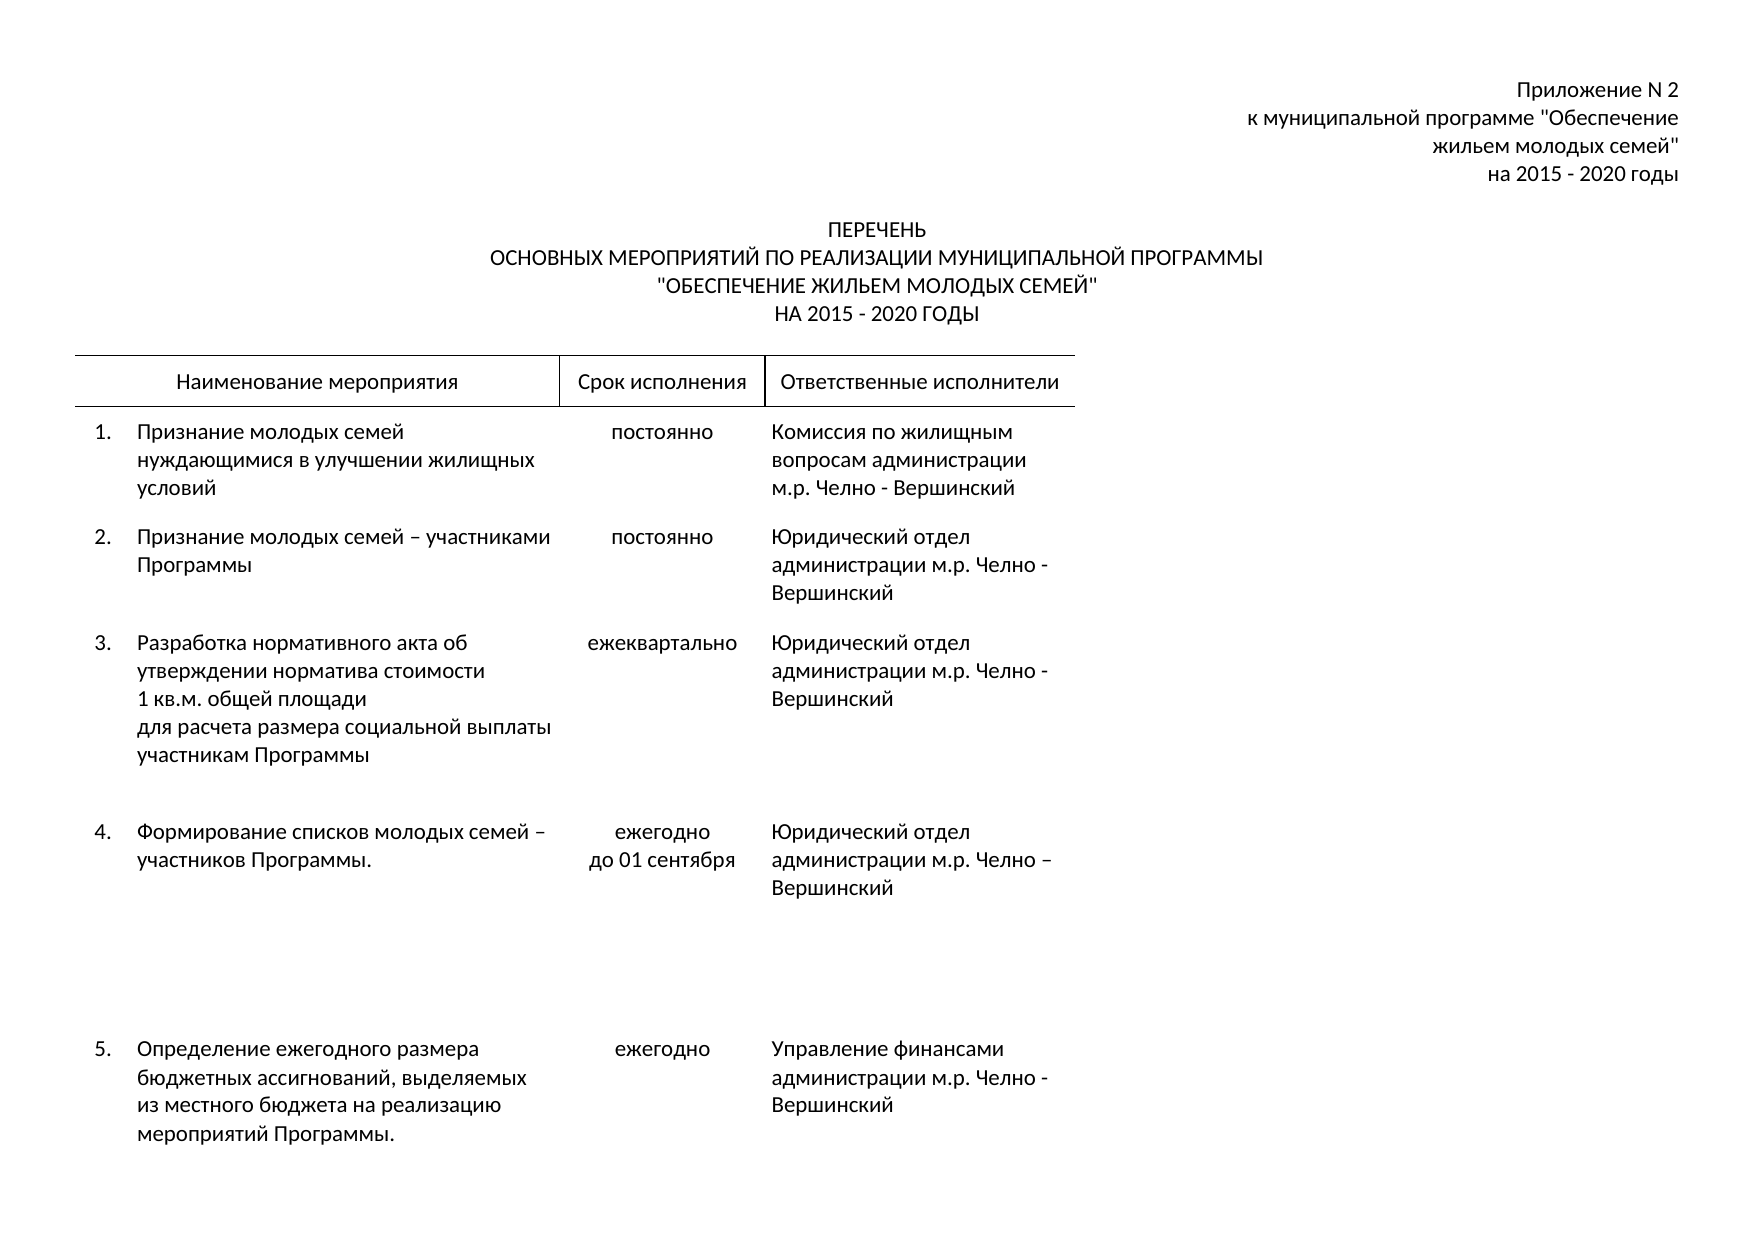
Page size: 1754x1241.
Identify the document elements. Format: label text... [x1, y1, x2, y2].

table_header Ответственные исполнители [766, 356, 1075, 406]
text "ОБЕСПЕЧЕНИЕ ЖИЛЬЕМ МОЛОДЫХ СЕМЕЙ" [75, 271, 1679, 299]
text жильем молодых семей" [75, 131, 1679, 159]
text ПЕРЕЧЕНЬ [75, 215, 1679, 243]
table_cell ежегодно [560, 1024, 765, 1157]
text НА 2015 - 2020 ГОДЫ [75, 299, 1679, 327]
table_cell Юридический отдел администрации м.р. Челно – Вершинский [765, 807, 1075, 1024]
table_cell Формирование списков молодых семей – участников Программы. [130, 807, 559, 1024]
table_cell 1. [75, 407, 130, 512]
text Приложение N 2 [75, 75, 1679, 103]
table_cell 4. [75, 807, 130, 1024]
table_cell ежеквартально [560, 617, 765, 807]
text на 2015 - 2020 годы [75, 159, 1679, 187]
table_cell ежегодно до 01 сентября [560, 807, 765, 1024]
table_cell 5. [75, 1024, 130, 1157]
table_cell Признание молодых семей – участниками Программы [130, 512, 559, 617]
table_cell постоянно [560, 512, 765, 617]
text ОСНОВНЫХ МЕРОПРИЯТИЙ ПО РЕАЛИЗАЦИИ МУНИЦИПАЛЬНОЙ ПРОГРАММЫ [75, 243, 1679, 271]
table_cell Комиссия по жилищным вопросам администрации м.р. Челно - Вершинский [765, 407, 1075, 512]
table_cell Разработка нормативного акта об утверждении норматива стоимости 1 кв.м. общей площади для расчета размера социальной выплаты участникам Программы [130, 617, 559, 807]
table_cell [765, 1024, 1075, 1157]
table_cell Юридический отдел администрации м.р. Челно - Вершинский [765, 617, 1075, 807]
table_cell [130, 1024, 559, 1157]
table_cell 2. [75, 512, 130, 617]
table_header Наименование мероприятия [75, 356, 559, 406]
table_cell постоянно [560, 407, 765, 512]
table_cell Юридический отдел администрации м.р. Челно - Вершинский [765, 512, 1075, 617]
table_header Срок исполнения [560, 356, 764, 406]
table_cell 3. [75, 617, 130, 807]
text к муниципальной программе "Обеспечение [75, 103, 1679, 131]
table_cell Признание молодых семей нуждающимися в улучшении жилищных условий [130, 407, 559, 512]
